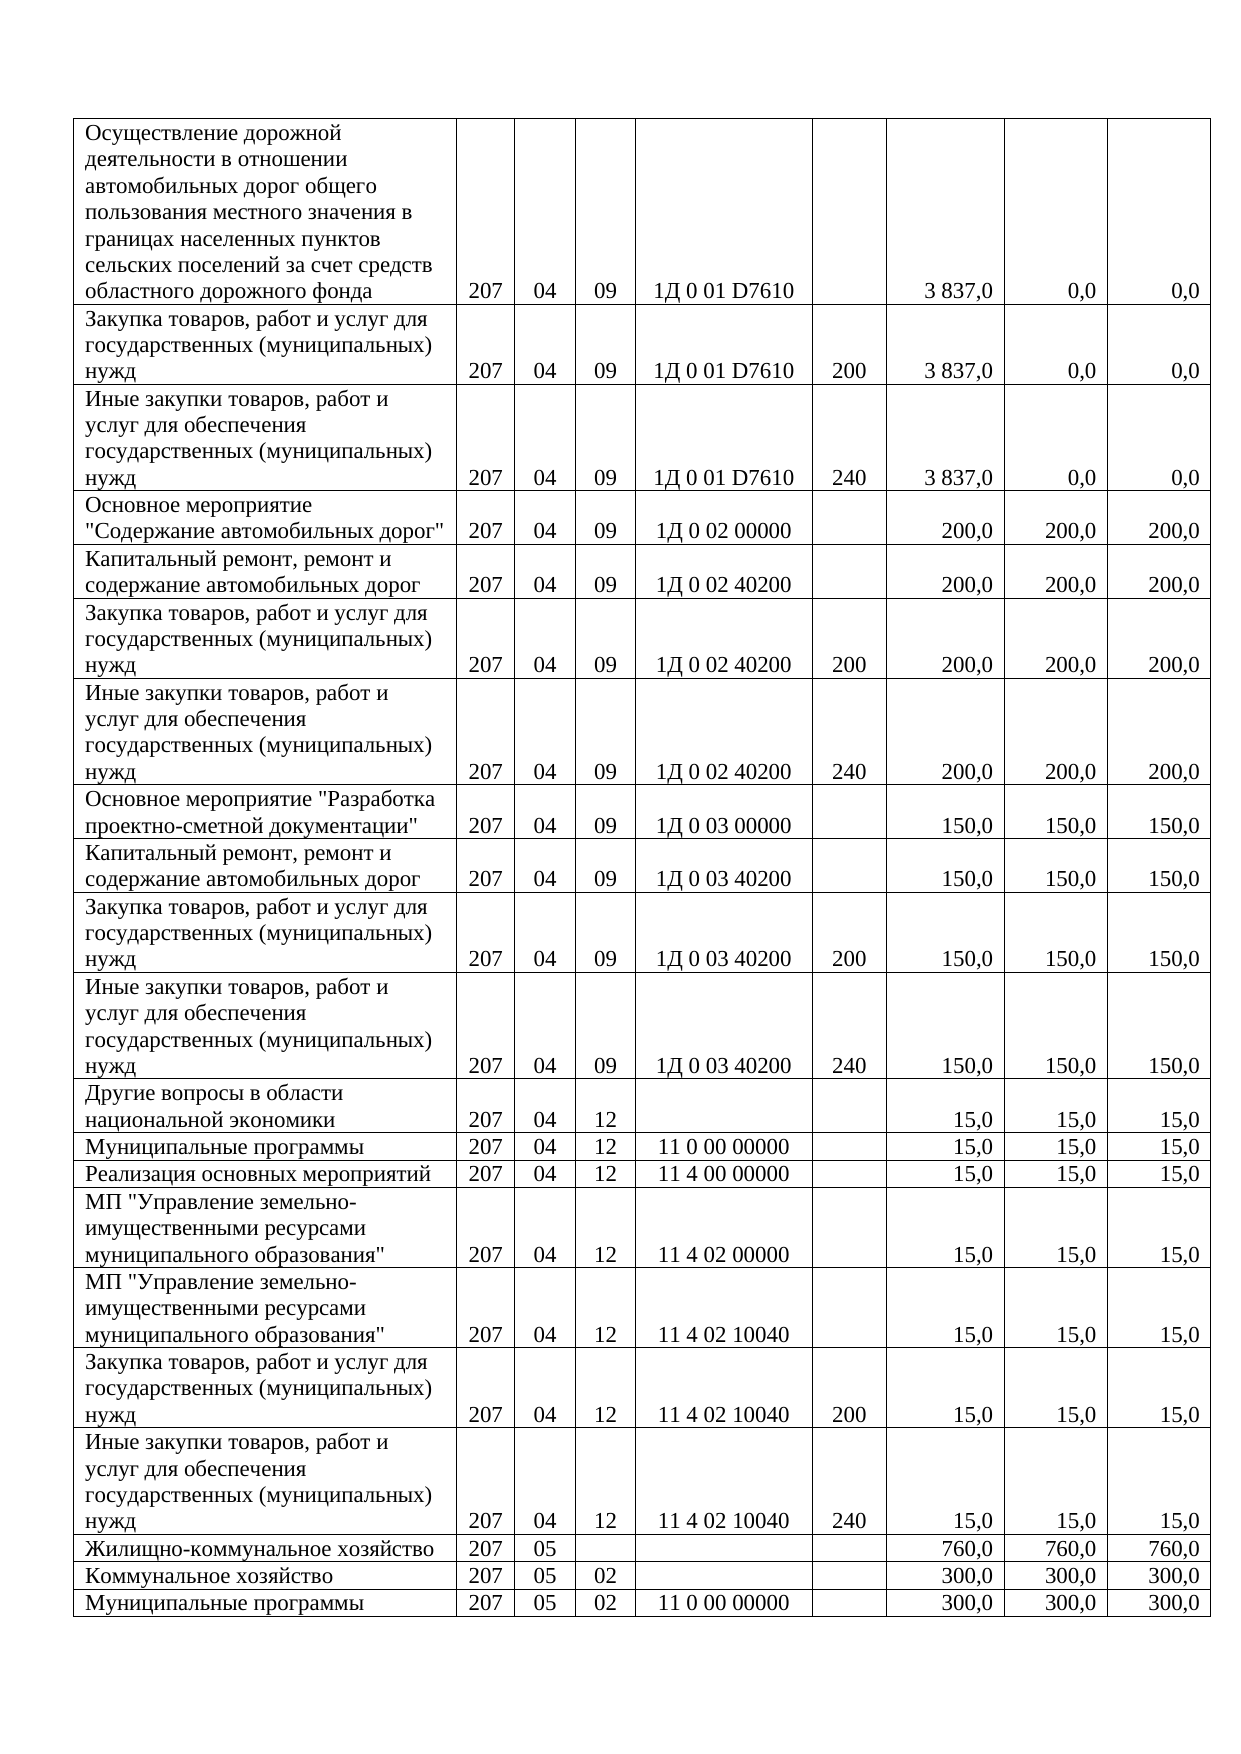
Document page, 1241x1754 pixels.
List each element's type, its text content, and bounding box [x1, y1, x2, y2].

table_cell 05 [515, 1535, 575, 1561]
table_cell 15,0 [1005, 1161, 1107, 1187]
table_cell 02 [576, 1590, 635, 1616]
table_cell 04 [515, 119, 575, 304]
table_cell 300,0 [887, 1590, 1004, 1616]
table_cell 15,0 [1005, 1133, 1107, 1159]
table_cell 300,0 [887, 1562, 1004, 1588]
table_cell [636, 1535, 812, 1561]
table_cell [813, 1161, 886, 1187]
table_cell 200,0 [887, 545, 1004, 598]
table_cell 200,0 [887, 599, 1004, 678]
table_cell [813, 839, 886, 892]
table_cell 12 [576, 1079, 635, 1132]
table_cell 760,0 [1108, 1535, 1210, 1561]
table_cell 207 [457, 785, 514, 838]
table_cell 300,0 [1108, 1590, 1210, 1616]
table_cell 207 [457, 679, 514, 784]
table_cell 15,0 [887, 1188, 1004, 1267]
table_cell 200 [813, 893, 886, 972]
table_cell 04 [515, 1133, 575, 1159]
table_cell Основное мероприятие "Содержание автомобильных дорог" [74, 491, 456, 544]
table_cell 09 [576, 973, 635, 1078]
table_cell 200 [813, 1348, 886, 1427]
table_cell 207 [457, 1079, 514, 1132]
table_cell 11 4 02 10040 [636, 1268, 812, 1347]
table_cell 1Д 0 02 40200 [636, 545, 812, 598]
table_cell МП "Управление земельно-имущественными ресурсами муниципального образования" [74, 1268, 456, 1347]
table_cell 04 [515, 893, 575, 972]
table_cell 04 [515, 305, 575, 384]
table_cell 1Д 0 01 D7610 [636, 305, 812, 384]
table_cell 300,0 [1005, 1562, 1107, 1588]
table_cell [813, 119, 886, 304]
table_cell 02 [576, 1562, 635, 1588]
table_cell Иные закупки товаров, работ и услуг для обеспечения государственных (муниципальных) нужд [74, 1428, 456, 1534]
table_cell Осуществление дорожной деятельности в отношении автомобильных дорог общего пользования местного значения в границах населенных пунктов сельских поселений за счет средств областного дорожного фонда [74, 119, 456, 304]
table_cell [813, 1535, 886, 1561]
table_cell 0,0 [1108, 305, 1210, 384]
table_cell 760,0 [1005, 1535, 1107, 1561]
table_cell 200,0 [1108, 599, 1210, 678]
table_cell [813, 1590, 886, 1616]
table_cell 09 [576, 839, 635, 892]
table_cell 240 [813, 679, 886, 784]
table_cell 04 [515, 839, 575, 892]
table_cell Муниципальные программы [74, 1590, 456, 1616]
table_cell 300,0 [1108, 1562, 1210, 1588]
table_cell 11 4 02 00000 [636, 1188, 812, 1267]
table_cell 0,0 [1108, 385, 1210, 490]
table_cell 04 [515, 1268, 575, 1347]
table_cell 300,0 [1005, 1590, 1107, 1616]
table_cell 240 [813, 385, 886, 490]
table_cell 15,0 [1108, 1268, 1210, 1347]
table_cell 207 [457, 119, 514, 304]
table_cell [813, 545, 886, 598]
table_cell [813, 1133, 886, 1159]
table_cell [813, 1079, 886, 1132]
table_cell 1Д 0 02 40200 [636, 599, 812, 678]
table_cell МП "Управление земельно-имущественными ресурсами муниципального образования" [74, 1188, 456, 1267]
table_cell 200,0 [1005, 491, 1107, 544]
table_cell 207 [457, 1428, 514, 1534]
table_cell Иные закупки товаров, работ и услуг для обеспечения государственных (муниципальных) нужд [74, 385, 456, 490]
table_cell 200 [813, 305, 886, 384]
table_cell 0,0 [1108, 119, 1210, 304]
table_cell 11 0 00 00000 [636, 1133, 812, 1159]
table_cell 15,0 [1005, 1428, 1107, 1534]
table_cell 200,0 [1108, 545, 1210, 598]
table_cell 15,0 [1005, 1348, 1107, 1427]
table_cell 12 [576, 1161, 635, 1187]
table_cell 1Д 0 01 D7610 [636, 385, 812, 490]
table_cell Иные закупки товаров, работ и услуг для обеспечения государственных (муниципальных) нужд [74, 679, 456, 784]
table_cell [636, 1562, 812, 1588]
table_cell 207 [457, 1562, 514, 1588]
table_cell 12 [576, 1133, 635, 1159]
table_cell 3 837,0 [887, 119, 1004, 304]
table_cell 04 [515, 679, 575, 784]
table_cell Закупка товаров, работ и услуг для государственных (муниципальных) нужд [74, 1348, 456, 1427]
table_cell 207 [457, 1161, 514, 1187]
table_cell 15,0 [1108, 1161, 1210, 1187]
table_cell 04 [515, 1348, 575, 1427]
table_cell 150,0 [887, 893, 1004, 972]
table_cell 09 [576, 385, 635, 490]
table_cell 1Д 0 03 40200 [636, 973, 812, 1078]
table_cell 3 837,0 [887, 385, 1004, 490]
table_cell 150,0 [1005, 973, 1107, 1078]
table_cell 150,0 [1108, 839, 1210, 892]
table_cell 207 [457, 839, 514, 892]
table_cell 04 [515, 385, 575, 490]
table_cell 15,0 [887, 1161, 1004, 1187]
table_cell 760,0 [887, 1535, 1004, 1561]
table_cell 207 [457, 1133, 514, 1159]
table_cell 207 [457, 1188, 514, 1267]
table_cell 240 [813, 1428, 886, 1534]
table_cell 11 4 02 10040 [636, 1348, 812, 1427]
table_cell 207 [457, 385, 514, 490]
table_cell 09 [576, 491, 635, 544]
table_cell 15,0 [1005, 1268, 1107, 1347]
table_cell 04 [515, 1428, 575, 1534]
table_cell 1Д 0 03 40200 [636, 893, 812, 972]
table_cell 04 [515, 785, 575, 838]
table_cell 207 [457, 491, 514, 544]
table_cell [813, 491, 886, 544]
table_cell 11 4 02 10040 [636, 1428, 812, 1534]
table_cell 1Д 0 03 40200 [636, 839, 812, 892]
table_cell 207 [457, 1535, 514, 1561]
table_cell 12 [576, 1348, 635, 1427]
table_cell 15,0 [1108, 1079, 1210, 1132]
table_cell 200,0 [1005, 679, 1107, 784]
table_cell Закупка товаров, работ и услуг для государственных (муниципальных) нужд [74, 893, 456, 972]
table_cell Иные закупки товаров, работ и услуг для обеспечения государственных (муниципальных) нужд [74, 973, 456, 1078]
table_cell [576, 1535, 635, 1561]
table_cell Муниципальные программы [74, 1133, 456, 1159]
table_cell 240 [813, 973, 886, 1078]
table_cell 200,0 [887, 491, 1004, 544]
table_cell Коммунальное хозяйство [74, 1562, 456, 1588]
table_cell 15,0 [1108, 1428, 1210, 1534]
table_cell Основное мероприятие "Разработка проектно-сметной документации" [74, 785, 456, 838]
table_cell Другие вопросы в области национальной экономики [74, 1079, 456, 1132]
table_cell 15,0 [1005, 1188, 1107, 1267]
table_cell 1Д 0 01 D7610 [636, 119, 812, 304]
table_cell Жилищно-коммунальное хозяйство [74, 1535, 456, 1561]
table_cell 200,0 [1005, 599, 1107, 678]
table_cell 207 [457, 545, 514, 598]
table_cell 09 [576, 305, 635, 384]
table_cell 12 [576, 1268, 635, 1347]
table_cell 0,0 [1005, 305, 1107, 384]
table_cell 207 [457, 1348, 514, 1427]
table_cell 200,0 [1108, 491, 1210, 544]
table_cell Закупка товаров, работ и услуг для государственных (муниципальных) нужд [74, 305, 456, 384]
table_cell 15,0 [887, 1133, 1004, 1159]
table_cell 207 [457, 973, 514, 1078]
table_cell 04 [515, 545, 575, 598]
table_cell 150,0 [1108, 893, 1210, 972]
table_cell 200,0 [1005, 545, 1107, 598]
table_cell 15,0 [887, 1079, 1004, 1132]
table_cell 15,0 [887, 1268, 1004, 1347]
table_cell 200 [813, 599, 886, 678]
table_cell 150,0 [1108, 973, 1210, 1078]
table_cell 05 [515, 1562, 575, 1588]
table_cell Капитальный ремонт, ремонт и содержание автомобильных дорог [74, 545, 456, 598]
table_cell 11 4 00 00000 [636, 1161, 812, 1187]
table_cell 150,0 [887, 785, 1004, 838]
table_cell 0,0 [1005, 119, 1107, 304]
table_cell 1Д 0 02 00000 [636, 491, 812, 544]
table_cell 04 [515, 491, 575, 544]
table_cell 200,0 [887, 679, 1004, 784]
table_cell 150,0 [1005, 839, 1107, 892]
table_cell 207 [457, 893, 514, 972]
table_cell 150,0 [887, 973, 1004, 1078]
table_cell 15,0 [887, 1348, 1004, 1427]
table_cell 200,0 [1108, 679, 1210, 784]
table_cell 12 [576, 1428, 635, 1534]
table_cell 12 [576, 1188, 635, 1267]
table_cell 15,0 [1108, 1188, 1210, 1267]
table_cell 207 [457, 1268, 514, 1347]
table_cell 04 [515, 973, 575, 1078]
table_cell 05 [515, 1590, 575, 1616]
table_cell 15,0 [887, 1428, 1004, 1534]
table_cell 09 [576, 679, 635, 784]
table_cell 150,0 [1005, 893, 1107, 972]
table_cell 04 [515, 1188, 575, 1267]
table_cell [813, 785, 886, 838]
table_cell Реализация основных мероприятий [74, 1161, 456, 1187]
table_cell [813, 1188, 886, 1267]
table_cell 15,0 [1108, 1133, 1210, 1159]
table_cell 1Д 0 03 00000 [636, 785, 812, 838]
table_cell 207 [457, 1590, 514, 1616]
table_cell Закупка товаров, работ и услуг для государственных (муниципальных) нужд [74, 599, 456, 678]
table_cell 15,0 [1005, 1079, 1107, 1132]
table_cell 150,0 [1005, 785, 1107, 838]
table_cell 09 [576, 545, 635, 598]
table_cell 1Д 0 02 40200 [636, 679, 812, 784]
table_cell [636, 1079, 812, 1132]
table_cell 11 0 00 00000 [636, 1590, 812, 1616]
table_cell 150,0 [1108, 785, 1210, 838]
table_cell 207 [457, 599, 514, 678]
table_cell Капитальный ремонт, ремонт и содержание автомобильных дорог [74, 839, 456, 892]
table_cell 15,0 [1108, 1348, 1210, 1427]
table_cell 09 [576, 599, 635, 678]
table_cell 0,0 [1005, 385, 1107, 490]
table_cell 09 [576, 785, 635, 838]
table_cell 09 [576, 119, 635, 304]
table_cell [813, 1268, 886, 1347]
table_cell 150,0 [887, 839, 1004, 892]
table_cell [813, 1562, 886, 1588]
table_cell 207 [457, 305, 514, 384]
table_cell 09 [576, 893, 635, 972]
table_cell 3 837,0 [887, 305, 1004, 384]
table_cell 04 [515, 1079, 575, 1132]
table_cell 04 [515, 1161, 575, 1187]
table_cell 04 [515, 599, 575, 678]
